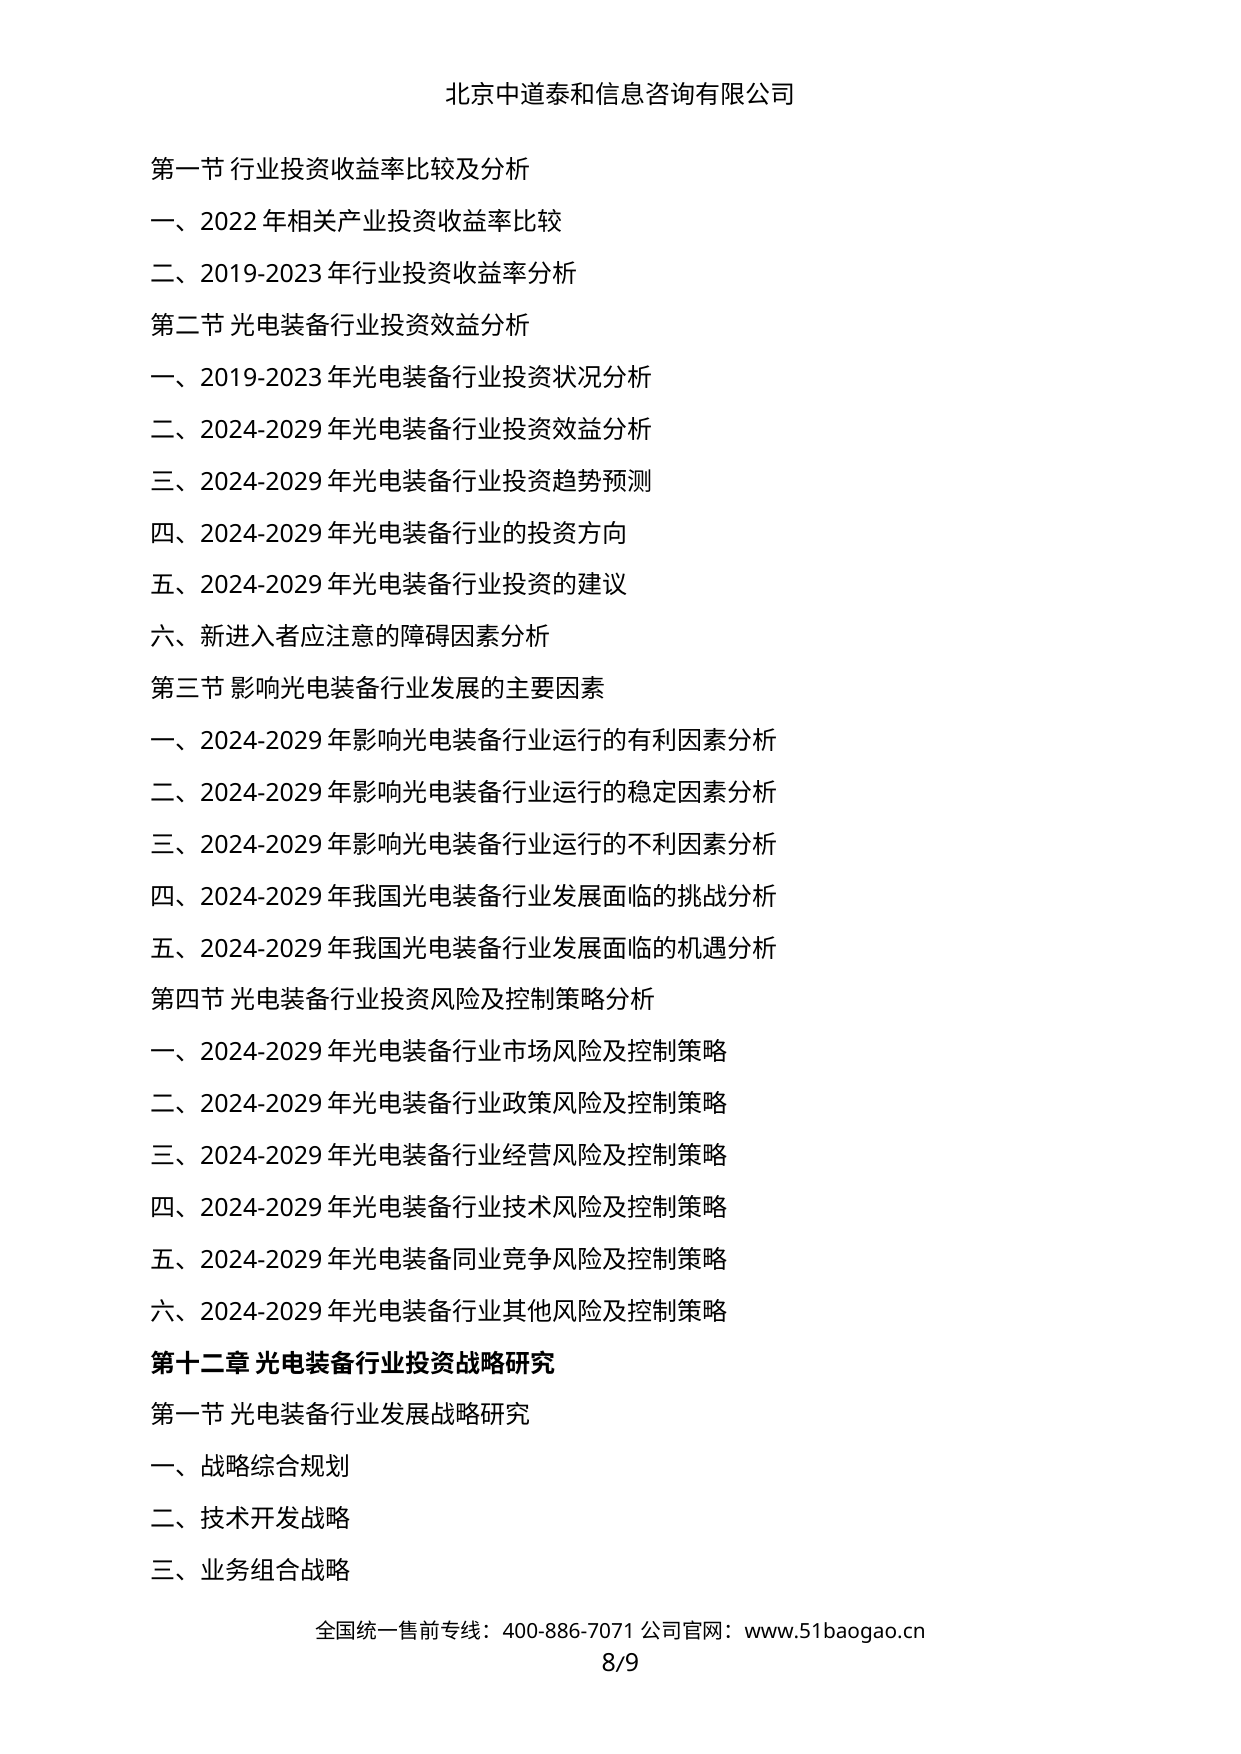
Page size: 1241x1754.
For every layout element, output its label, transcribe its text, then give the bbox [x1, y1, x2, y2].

text 五、2024-2029年光电装备同业竞争风险及控制策略 [150, 1239, 1090, 1276]
text 二、2024-2029年光电装备行业投资效益分析 [150, 409, 1090, 446]
text 三、2024-2029年光电装备行业经营风险及控制策略 [150, 1136, 1090, 1172]
text 一、2024-2029年影响光电装备行业运行的有利因素分析 [150, 721, 1090, 757]
text 一、战略综合规划 [150, 1447, 1090, 1483]
text 第三节 影响光电装备行业发展的主要因素 [150, 669, 1090, 705]
text 三、业务组合战略 [150, 1551, 1090, 1587]
text 四、2024-2029年光电装备行业的投资方向 [150, 513, 1090, 549]
text 第一节 行业投资收益率比较及分析 [150, 150, 1090, 186]
text 二、2024-2029年光电装备行业政策风险及控制策略 [150, 1084, 1090, 1120]
text 第一节 光电装备行业发展战略研究 [150, 1395, 1090, 1431]
text 二、2019-2023年行业投资收益率分析 [150, 254, 1090, 290]
text 五、2024-2029年我国光电装备行业发展面临的机遇分析 [150, 928, 1090, 964]
text 三、2024-2029年光电装备行业投资趋势预测 [150, 461, 1090, 497]
text 一、2022年相关产业投资收益率比较 [150, 202, 1090, 238]
text 第四节 光电装备行业投资风险及控制策略分析 [150, 980, 1090, 1016]
text 六、2024-2029年光电装备行业其他风险及控制策略 [150, 1291, 1090, 1327]
text 二、技术开发战略 [150, 1499, 1090, 1535]
text 四、2024-2029年光电装备行业技术风险及控制策略 [150, 1187, 1090, 1224]
text 一、2024-2029年光电装备行业市场风险及控制策略 [150, 1032, 1090, 1068]
text 四、2024-2029年我国光电装备行业发展面临的挑战分析 [150, 876, 1090, 912]
text 三、2024-2029年影响光电装备行业运行的不利因素分析 [150, 824, 1090, 861]
text 五、2024-2029年光电装备行业投资的建议 [150, 565, 1090, 601]
text 第十二章 光电装备行业投资战略研究 [150, 1343, 1090, 1379]
text 一、2019-2023年光电装备行业投资状况分析 [150, 357, 1090, 394]
text 第二节 光电装备行业投资效益分析 [150, 306, 1090, 342]
text 二、2024-2029年影响光电装备行业运行的稳定因素分析 [150, 772, 1090, 809]
text 六、新进入者应注意的障碍因素分析 [150, 617, 1090, 653]
